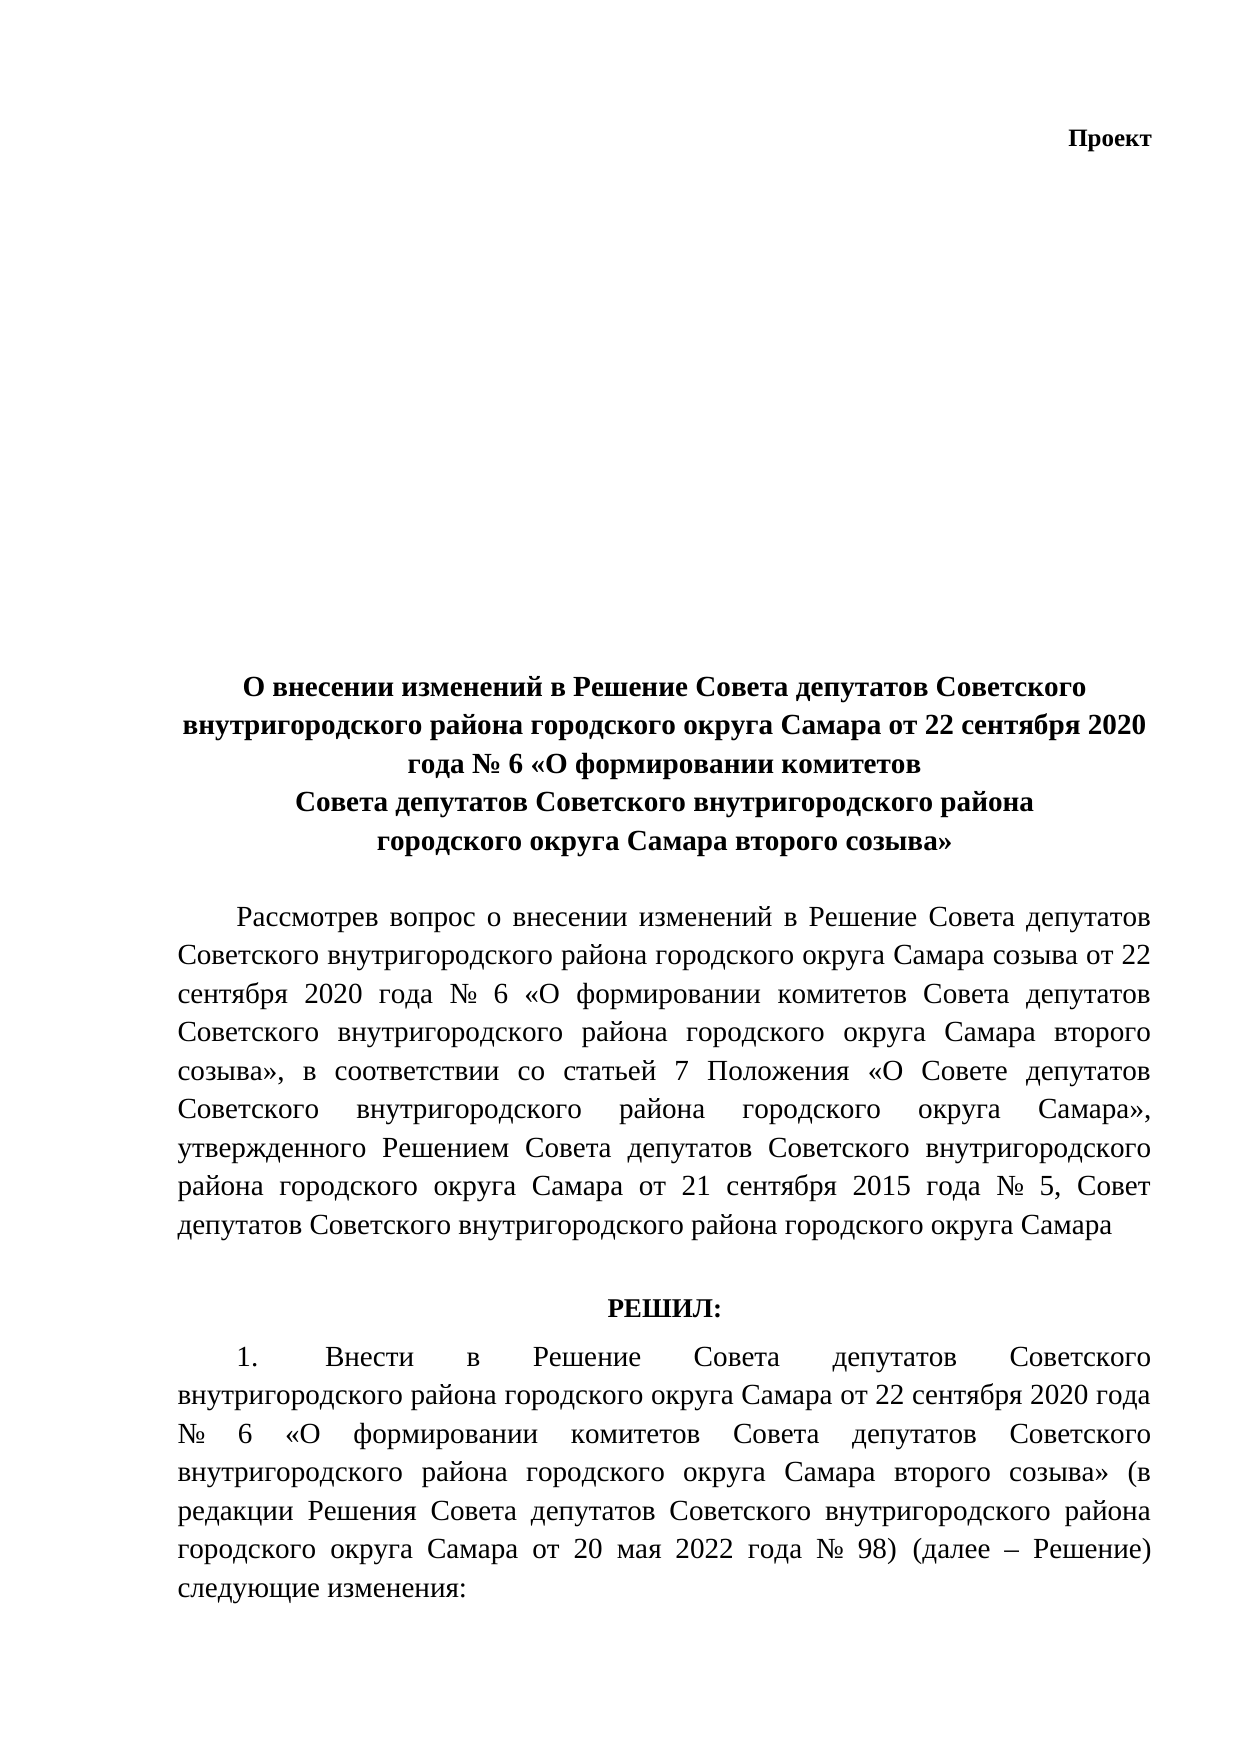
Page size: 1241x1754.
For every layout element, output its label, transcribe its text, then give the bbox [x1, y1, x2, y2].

text О внесении изменений в Решение Совета депутатов Советского внутригородского района городского округа Самара от 22 сентября 2020 года № 6 «О формировании комитетов [177, 669, 1152, 779]
text Рассмотрев вопрос о внесении изменений в Решение Совета депутатов Советского внутригородского района городского округа Самара созыва от 22 сентября 2020 года № 6 «О формировании комитетов Совета депутатов Советского внутригородского района городского округа Самара второго созыва», в соответствии со статьей 7 Положения «О Совете депутатов Советского внутригородского района городского округа Самара», утвержденного Решением Совета депутатов Советского внутригородского района городского округа Самара от 21 сентября 2015 года № 5, Совет депутатов Советского внутригородского района городского округа Самара [177, 899, 1152, 1241]
text городского округа Самара второго созыва» [177, 823, 1152, 857]
text Совета депутатов Советского внутригородского района [177, 784, 1152, 818]
text РЕШИЛ: [177, 1292, 1152, 1323]
list Внести в Решение Совета депутатов Советского внутригородского района городского округа Самара от 22 сентября 2020 года № 6 «О формировании комитетов Совета депутатов Советского внутригородского района городского округа Самара второго созыва» (в редакции Решения Совета депутатов Советского внутригородского района городского округа Самара от 20 мая 2022 года № 98) (далее – Решение) следующие изменения: [177, 1339, 1152, 1604]
title Проект [177, 123, 1152, 151]
